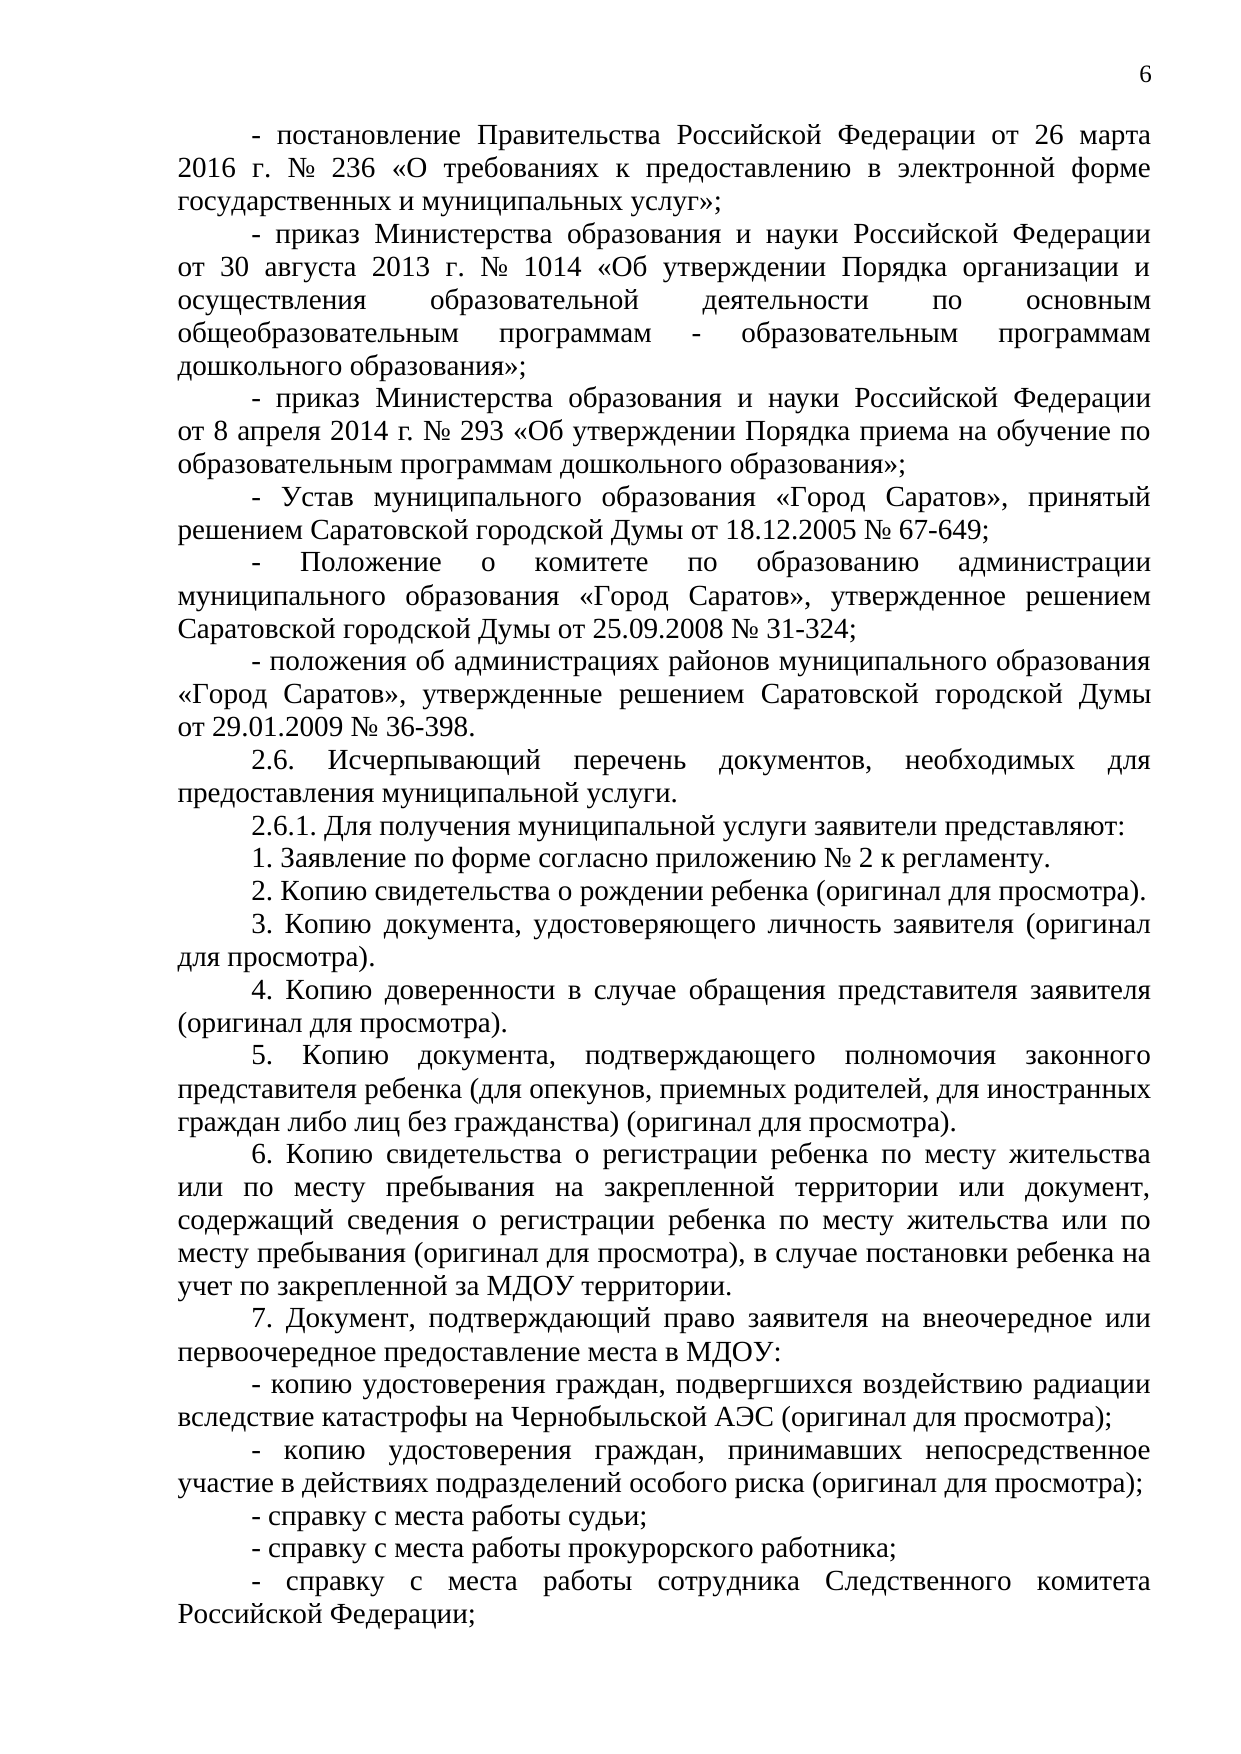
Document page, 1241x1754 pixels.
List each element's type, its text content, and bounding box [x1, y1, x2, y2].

text - копию удостоверения граждан, принимавших непосредственное участие в действиях подразделений особого риска (оригинал для просмотра); [177, 1433, 1152, 1499]
text - Устав муниципального образования «Город Саратов», принятый решением Саратовской городской Думы от 18.12.2005 № 67-649; [177, 480, 1152, 546]
text - Положение о комитете по образованию администрации муниципального образования «Город Саратов», утвержденное решением Саратовской городской Думы от 25.09.2008 № 31-324; [177, 546, 1152, 644]
text 2.6. Исчерпывающий перечень документов, необходимых для предоставления муниципальной услуги. [177, 743, 1152, 809]
text 6. Копию свидетельства о регистрации ребенка по месту жительства или по месту пребывания на закрепленной территории или документ, содержащий сведения о регистрации ребенка по месту жительства или по месту пребывания (оригинал для просмотра), в случае постановки ребенка на учет по закрепленной за МДОУ территории. [177, 1137, 1152, 1302]
text - приказ Министерства образования и науки Российской Федерации от 30 августа 2013 г. № 1014 «Об утверждении Порядка организации и осуществления образовательной деятельности по основным общеобразовательным программам - образовательным программам дошкольного образования»; [177, 217, 1152, 381]
text - справку с места работы сотрудника Следственного комитета Российской Федерации; [177, 1564, 1152, 1630]
text - положения об администрациях районов муниципального образования «Город Саратов», утвержденные решением Саратовской городской Думы от 29.01.2009 № 36-398. [177, 644, 1152, 743]
text 5. Копию документа, подтверждающего полномочия законного представителя ребенка (для опекунов, приемных родителей, для иностранных граждан либо лиц без гражданства) (оригинал для просмотра). [177, 1038, 1152, 1137]
text - справку с места работы судьи; [177, 1499, 1152, 1532]
text - копию удостоверения граждан, подвергшихся воздействию радиации вследствие катастрофы на Чернобыльской АЭС (оригинал для просмотра); [177, 1367, 1152, 1433]
text - постановление Правительства Российской Федерации от 26 марта 2016 г. № 236 «О требованиях к предоставлению в электронной форме государственных и муниципальных услуг»; [177, 118, 1152, 217]
subtitle - приказ Министерства образования и науки Российской Федерации от 8 апреля 2014 г. № 293 «Об утверждении Порядка приема на обучение по образовательным программам дошкольного образования»; [177, 381, 1152, 480]
text 2. Копию свидетельства о рождении ребенка (оригинал для просмотра). [177, 874, 1152, 907]
text 7. Документ, подтверждающий право заявителя на внеочередное или первоочередное предоставление места в МДОУ: [177, 1302, 1152, 1367]
text 4. Копию доверенности в случае обращения представителя заявителя (оригинал для просмотра). [177, 973, 1152, 1038]
text - справку с места работы прокурорского работника; [177, 1532, 1152, 1564]
text 2.6.1. Для получения муниципальной услуги заявители представляют: [177, 809, 1152, 841]
text 1. Заявление по форме согласно приложению № 2 к регламенту. [177, 841, 1152, 874]
text 3. Копию документа, удостоверяющего личность заявителя (оригинал для просмотра). [177, 907, 1152, 973]
